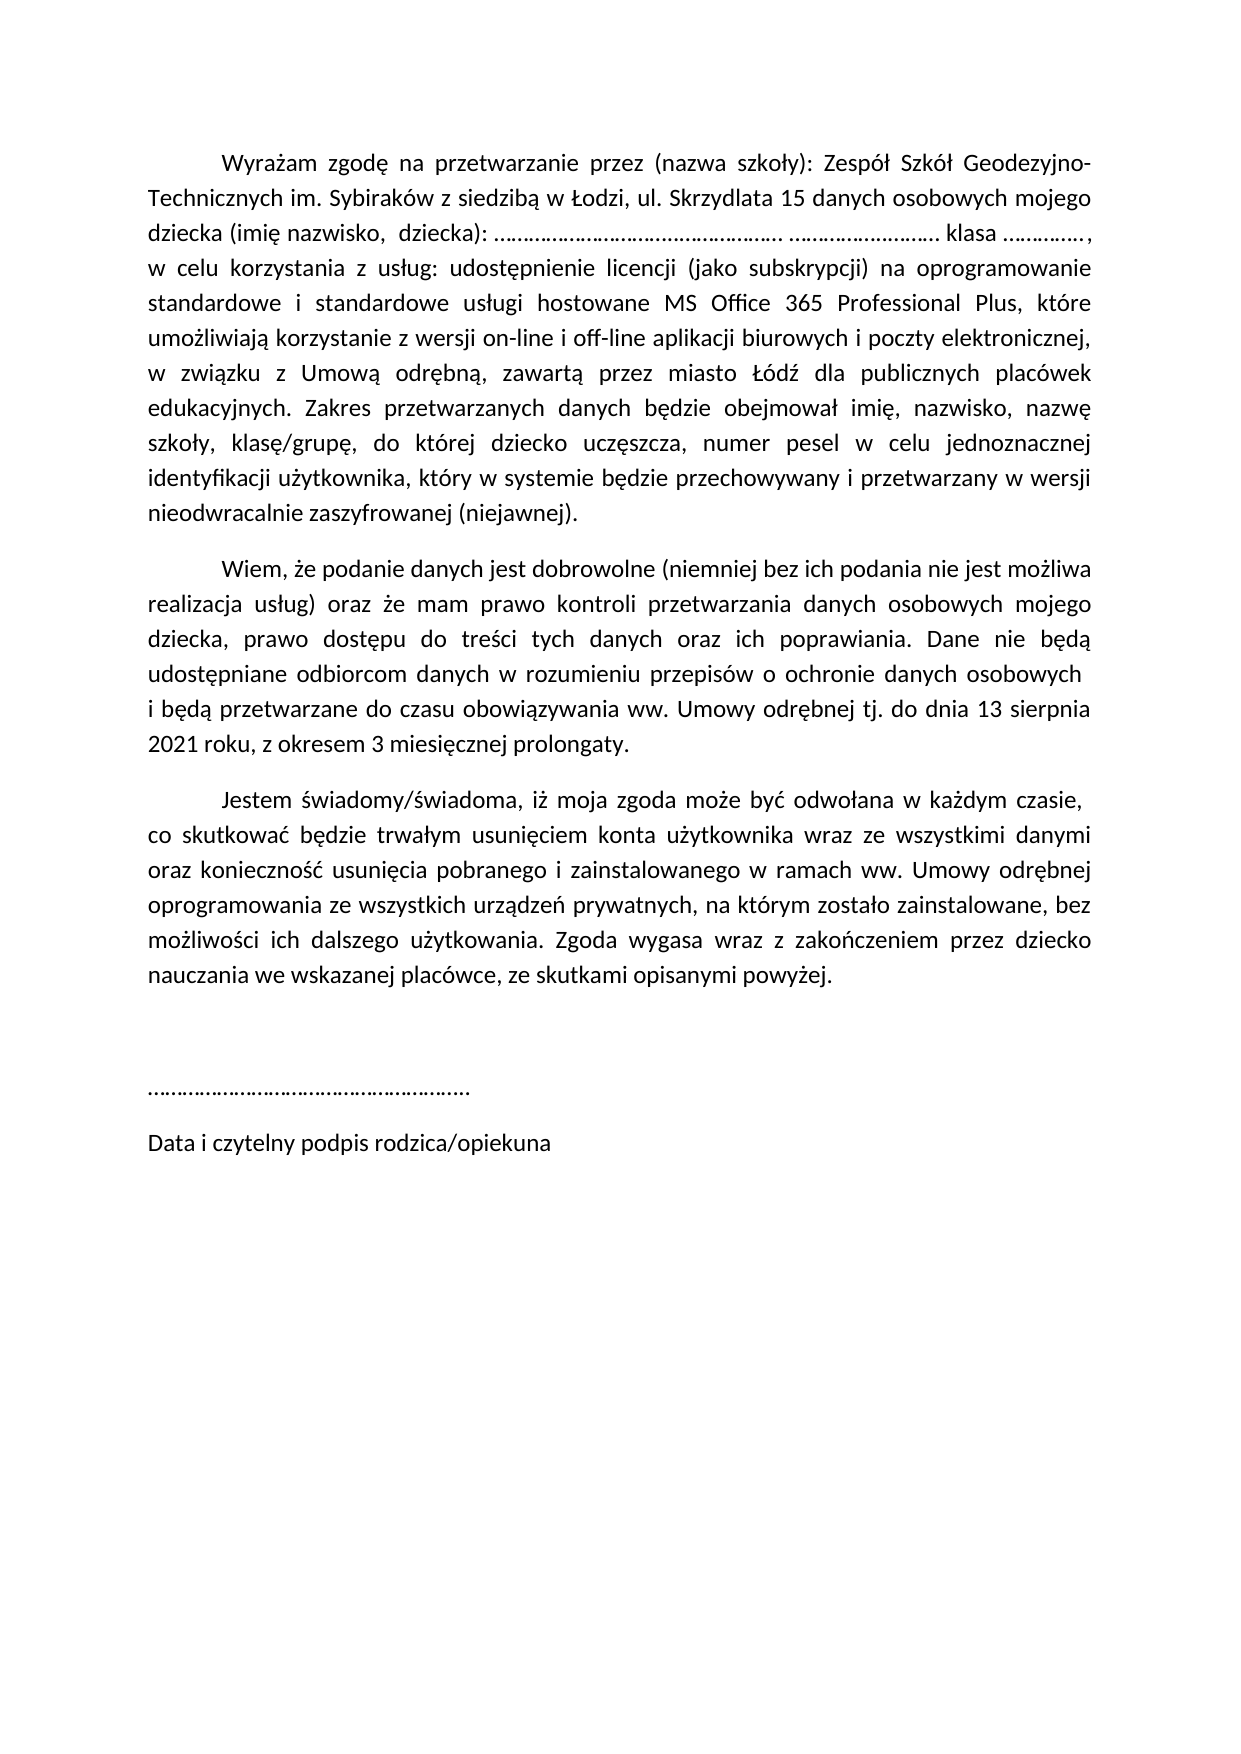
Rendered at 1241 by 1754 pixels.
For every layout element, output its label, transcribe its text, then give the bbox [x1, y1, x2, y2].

text Jestem świadomy/świadoma, iż moja zgoda może być odwołana w każdym czasie, co skutkować będzie trwałym usunięciem konta użytkownika wraz ze wszystkimi danymi oraz konieczność usunięcia pobranego i zainstalowanego w ramach ww. Umowy odrębnej oprogramowania ze wszystkich urządzeń prywatnych, na którym zostało zainstalowane, bez możliwości ich dalszego użytkowania. Zgoda wygasa wraz z zakończeniem przez dziecko nauczania we wskazanej placówce, ze skutkami opisanymi powyżej. [148, 784, 1093, 990]
text ……………………………………………….. [148, 1071, 1093, 1101]
text Wiem, że podanie danych jest dobrowolne (niemniej bez ich podania nie jest możliwa realizacja usług) oraz że mam prawo kontroli przetwarzania danych osobowych mojego dziecka, prawo dostępu do treści tych danych oraz ich poprawiania. Dane nie będą udostępniane odbiorcom danych w rozumieniu przepisów o ochronie danych osobowych i będą przetwarzane do czasu obowiązywania ww. Umowy odrębnej tj. do dnia 13 sierpnia 2021 roku, z okresem 3 miesięcznej prolongaty. [148, 553, 1093, 759]
text Wyrażam zgodę na przetwarzanie przez (nazwa szkoły): Zespół Szkół Geodezyjno-Technicznych im. Sybiraków z siedzibą w Łodzi, ul. Skrzydlata 15 danych osobowych mojego dziecka (imię nazwisko, dziecka): …………………………..……………… ……………..……… klasa ………….., w celu korzystania z usług: udostępnienie licencji (jako subskrypcji) na oprogramowanie standardowe i standardowe usługi hostowane MS Office 365 Professional Plus, które umożliwiają korzystanie z wersji on-line i off-line aplikacji biurowych i poczty elektronicznej, w związku z Umową odrębną, zawartą przez miasto Łódź dla publicznych placówek edukacyjnych. Zakres przetwarzanych danych będzie obejmował imię, nazwisko, nazwę szkoły, klasę/grupę, do której dziecko uczęszcza, numer pesel w celu jednoznacznej identyfikacji użytkownika, który w systemie będzie przechowywany i przetwarzany w wersji nieodwracalnie zaszyfrowanej (niejawnej). [148, 148, 1093, 528]
text Data i czytelny podpis rodzica/opiekuna [148, 1127, 1093, 1157]
